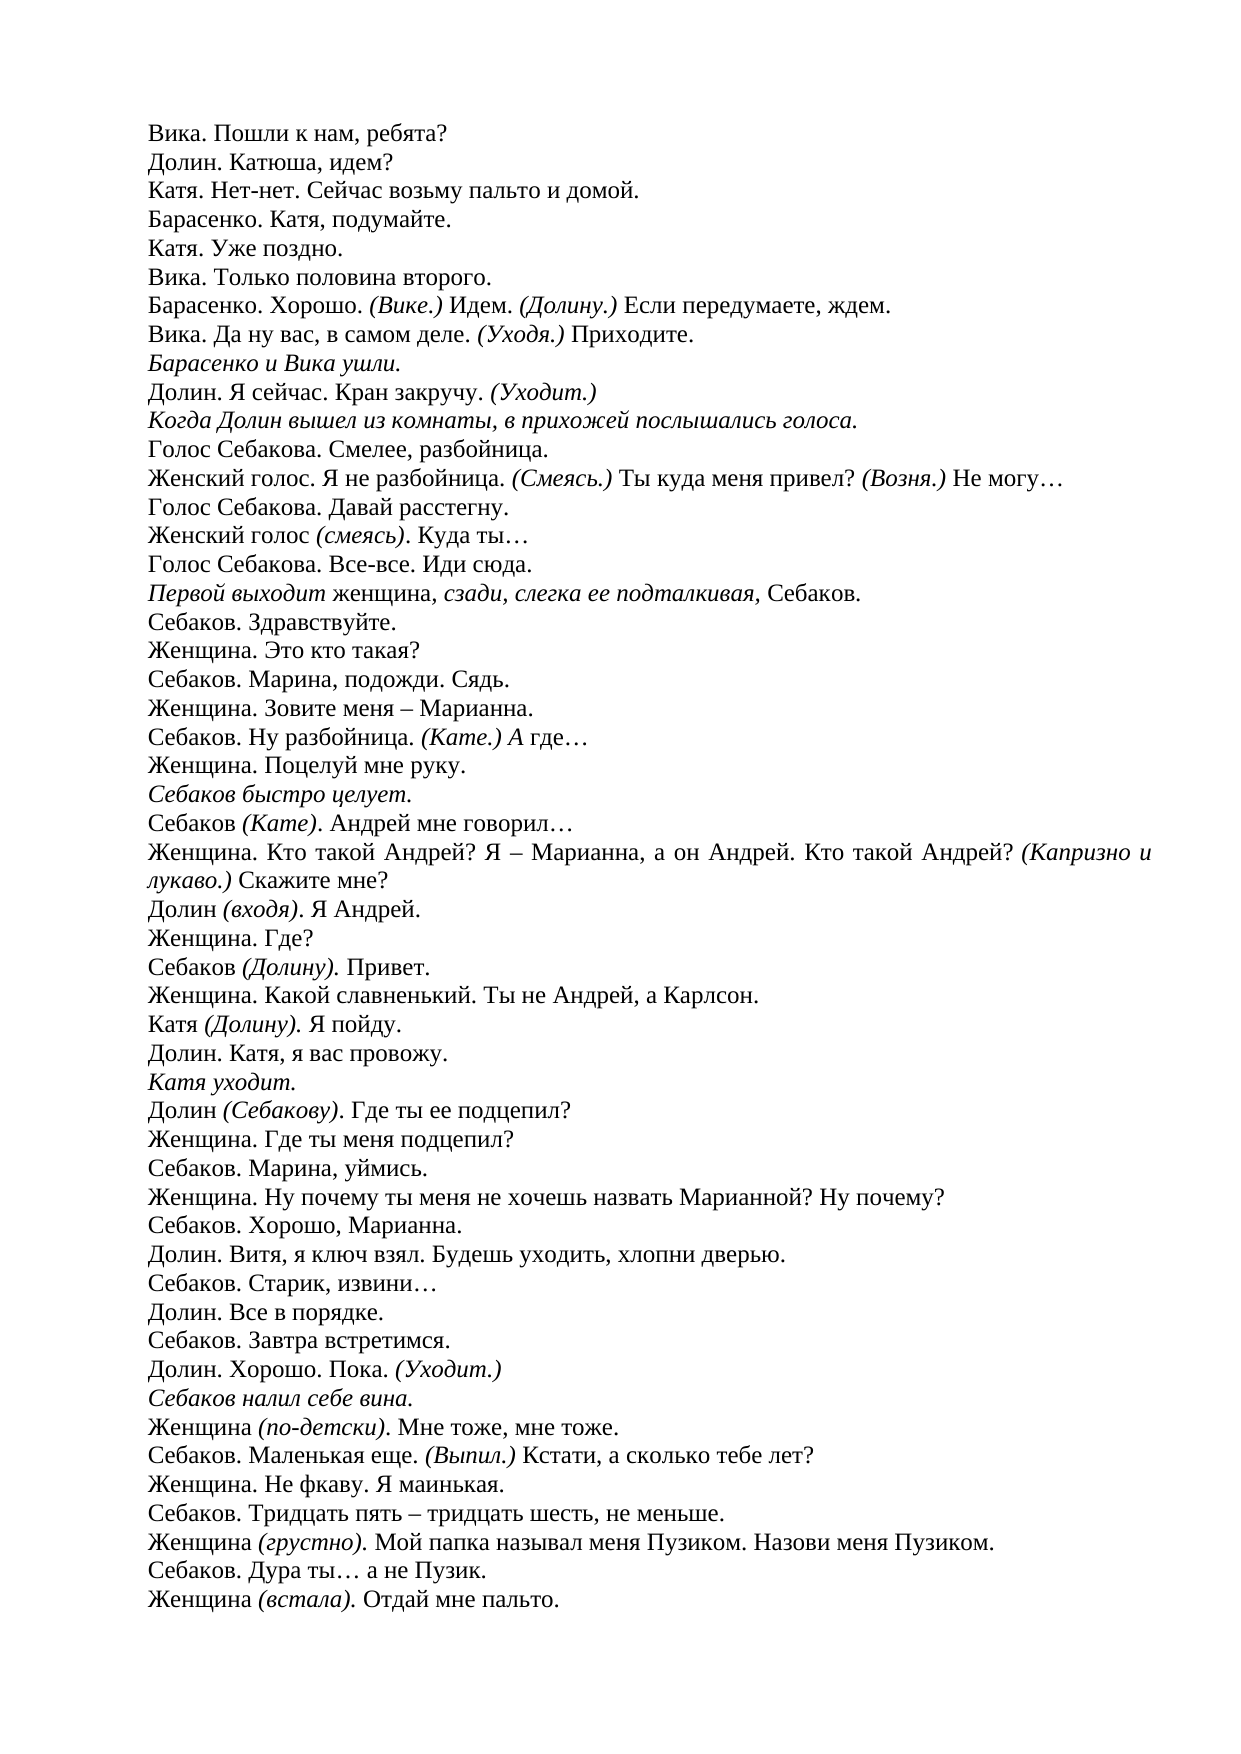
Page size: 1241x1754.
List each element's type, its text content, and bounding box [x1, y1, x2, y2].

text Женщина. Где ты меня подцепил? [148, 1124, 1152, 1153]
text Долин. Все в порядке. [148, 1297, 1152, 1326]
text Себаков налил себе вина. [148, 1383, 1152, 1412]
text Себаков. Старик, извини… [148, 1268, 1152, 1297]
text Женский голос (смеясь). Куда ты… [148, 521, 1152, 549]
text Женщина. Зовите меня – Марианна. [148, 693, 1152, 722]
text Женщина. Поцелуй мне руку. [148, 751, 1152, 779]
text Себаков. Марина, уймись. [148, 1153, 1152, 1182]
text Себаков (Долину). Привет. [148, 952, 1152, 981]
text Голос Себакова. Все-все. Иди сюда. [148, 549, 1152, 578]
text Долин. Хорошо. Пока. (Уходит.) [148, 1354, 1152, 1383]
text Катя (Долину). Я пойду. [148, 1009, 1152, 1038]
text Себаков. Ну разбойница. (Кате.) А где… [148, 722, 1152, 751]
text Женщина. Это кто такая? [148, 636, 1152, 664]
text Женщина. Какой славненький. Ты не Андрей, а Карлсон. [148, 981, 1152, 1009]
text Долин. Катюша, идем? [148, 147, 1152, 176]
text Катя. Нет-нет. Сейчас возьму пальто и домой. [148, 176, 1152, 204]
text Первой выходит женщина, сзади, слегка ее подталкивая, Себаков. [148, 578, 1152, 607]
text Голос Себакова. Смелее, разбойница. [148, 434, 1152, 463]
text Женский голос. Я не разбойница. (Смеясь.) Ты куда меня привел? (Возня.) Не могу… [148, 463, 1152, 492]
text Катя. Уже поздно. [148, 233, 1152, 262]
text Барасенко. Хорошо. (Вике.) Идем. (Долину.) Если передумаете, ждем. [148, 291, 1152, 319]
text Долин. Я сейчас. Кран закручу. (Уходит.) [148, 377, 1152, 406]
text Себаков. Здравствуйте. [148, 607, 1152, 636]
text Себаков. Тридцать пять – тридцать шесть, не меньше. [148, 1498, 1152, 1527]
text Вика. Только половина второго. [148, 262, 1152, 291]
text Женщина (по-детски). Мне тоже, мне тоже. [148, 1412, 1152, 1441]
text Женщина. Кто такой Андрей? Я – Марианна, а он Андрей. Кто такой Андрей? (Капризно и лукаво.) Скажите мне? [148, 837, 1152, 894]
text Долин. Витя, я ключ взял. Будешь уходить, хлопни дверью. [148, 1239, 1152, 1268]
text Женщина. Не фкаву. Я маинькая. [148, 1469, 1152, 1498]
text Долин (Себакову). Где ты ее подцепил? [148, 1096, 1152, 1124]
text Когда Долин вышел из комнаты, в прихожей послышались голоса. [148, 406, 1152, 434]
text Женщина (грустно). Мой папка называл меня Пузиком. Назови меня Пузиком. [148, 1527, 1152, 1556]
text Себаков. Завтра встретимся. [148, 1326, 1152, 1354]
text Долин. Катя, я вас провожу. [148, 1038, 1152, 1067]
text Себаков. Марина, подожди. Сядь. [148, 664, 1152, 693]
text Барасенко и Вика ушли. [148, 348, 1152, 377]
text Долин (входя). Я Андрей. [148, 894, 1152, 923]
text Катя уходит. [148, 1067, 1152, 1096]
text Себаков быстро целует. [148, 779, 1152, 808]
text Себаков. Маленькая еще. (Выпил.) Кстати, а сколько тебе лет? [148, 1441, 1152, 1469]
text Себаков (Кате). Андрей мне говорил… [148, 808, 1152, 837]
text Женщина (встала). Отдай мне пальто. [148, 1584, 1152, 1613]
text Вика. Пошли к нам, ребята? [148, 118, 1152, 147]
text Голос Себакова. Давай расстегну. [148, 492, 1152, 521]
text Себаков. Дура ты… а не Пузик. [148, 1556, 1152, 1584]
text Вика. Да ну вас, в самом деле. (Уходя.) Приходите. [148, 319, 1152, 348]
text Себаков. Хорошо, Марианна. [148, 1211, 1152, 1239]
text Женщина. Ну почему ты меня не хочешь назвать Марианной? Ну почему? [148, 1182, 1152, 1211]
text Барасенко. Катя, подумайте. [148, 204, 1152, 233]
text Женщина. Где? [148, 923, 1152, 952]
